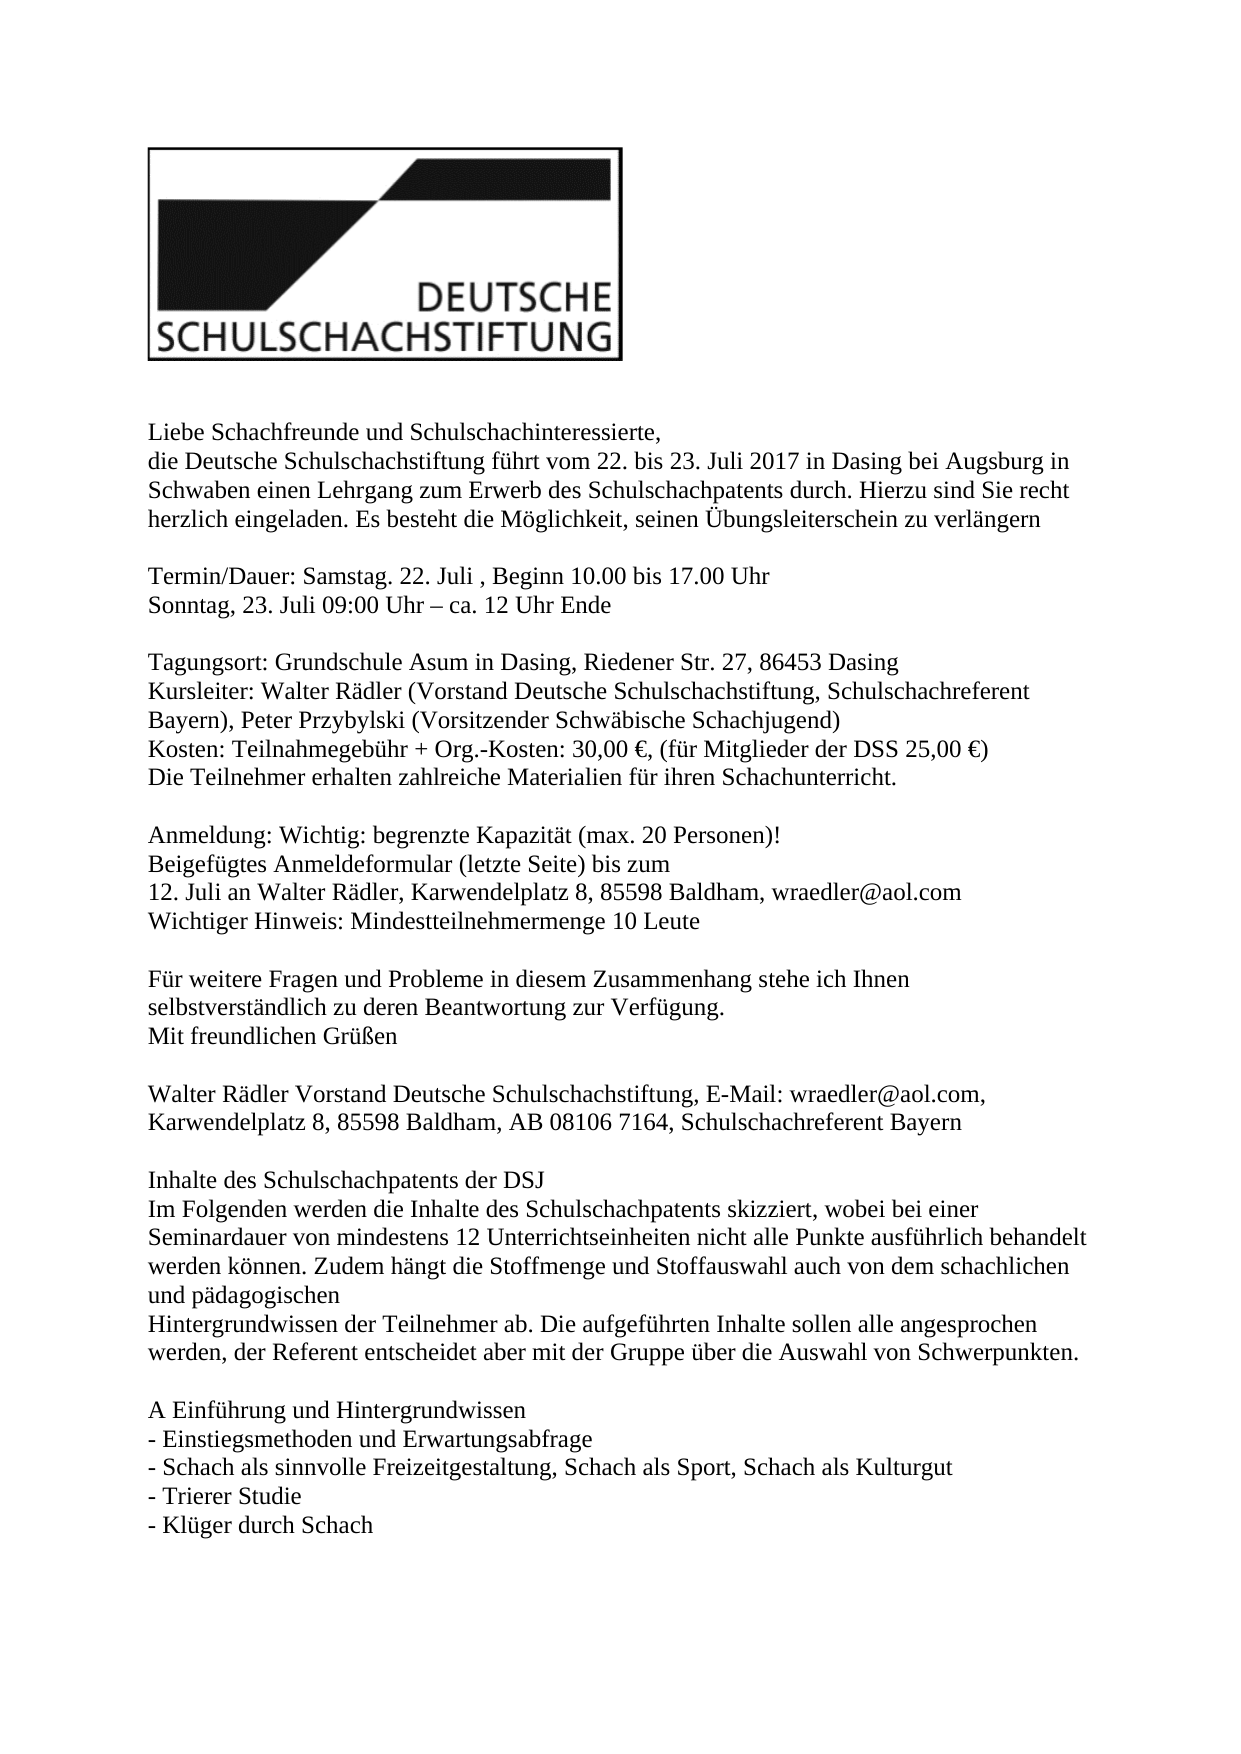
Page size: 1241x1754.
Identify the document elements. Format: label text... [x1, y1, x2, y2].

picture [147, 147, 623, 361]
text Liebe Schachfreunde und Schulschachinteressierte, die Deutsche Schulschachstiftung führt vom 22. bis 23. Juli 2017 in Dasing bei Augsburg in Schwaben einen Lehrgang zum Erwerb des Schulschachpatents durch. Hierzu sind Sie recht herzlich eingeladen. Es besteht die Möglichkeit, seinen Übungsleiterschein zu verlängern Termin/Dauer: Samstag. 22. Juli , Beginn 10.00 bis 17.00 Uhr Sonntag, 23. Juli 09:00 Uhr – ca. 12 Uhr Ende Tagungsort: Grundschule Asum in Dasing, Riedener Str. 27, 86453 Dasing Kursleiter: Walter Rädler (Vorstand Deutsche Schulschachstiftung, Schulschachreferent Bayern), Peter Przybylski (Vorsitzender Schwäbische Schachjugend) [148, 417, 1093, 734]
text Kosten: Teilnahmegebühr + Org.-Kosten: 30,00 €, (für Mitglieder der DSS 25,00 €) Die Teilnehmer erhalten zahlreiche Materialien für ihren Schachunterricht. Anmeldung: Wichtig: begrenzte Kapazität (max. 20 Personen)! Beigefügtes Anmeldeformular (letzte Seite) bis zum 12. Juli an Walter Rädler, Karwendelplatz 8, 85598 Baldham, wraedler@aol.com Wichtiger Hinweis: Mindestteilnehmermenge 10 Leute Für weitere Fragen und Probleme in diesem Zusammenhang stehe ich Ihnen selbstverständlich zu deren Beantwortung zur Verfügung. Mit freundlichen Grüßen Walter Rädler Vorstand Deutsche Schulschachstiftung, E-Mail: wraedler@aol.com, Karwendelplatz 8, 85598 Baldham, AB 08106 7164, Schulschachreferent Bayern Inhalte des Schulschachpatents der DSJ Im Folgenden werden die Inhalte des Schulschachpatents skizziert, wobei bei einer Seminardauer von mindestens 12 Unterrichtseinheiten nicht alle Punkte ausführlich behandelt werden können. Zudem hängt die Stoffmenge und Stoffauswahl auch von dem schachlichen und pädagogischen Hintergrundwissen der Teilnehmer ab. Die aufgeführten Inhalte sollen alle angesprochen werden, der Referent entscheidet aber mit der Gruppe über die Auswahl von Schwerpunkten. A Einführung und Hintergrundwissen - Einstiegsmethoden und Erwartungsabfrage - Schach als sinnvolle Freizeitgestaltung, Schach als Sport, Schach als Kulturgut - Trierer Studie - Klüger durch Schach [148, 734, 1093, 1595]
